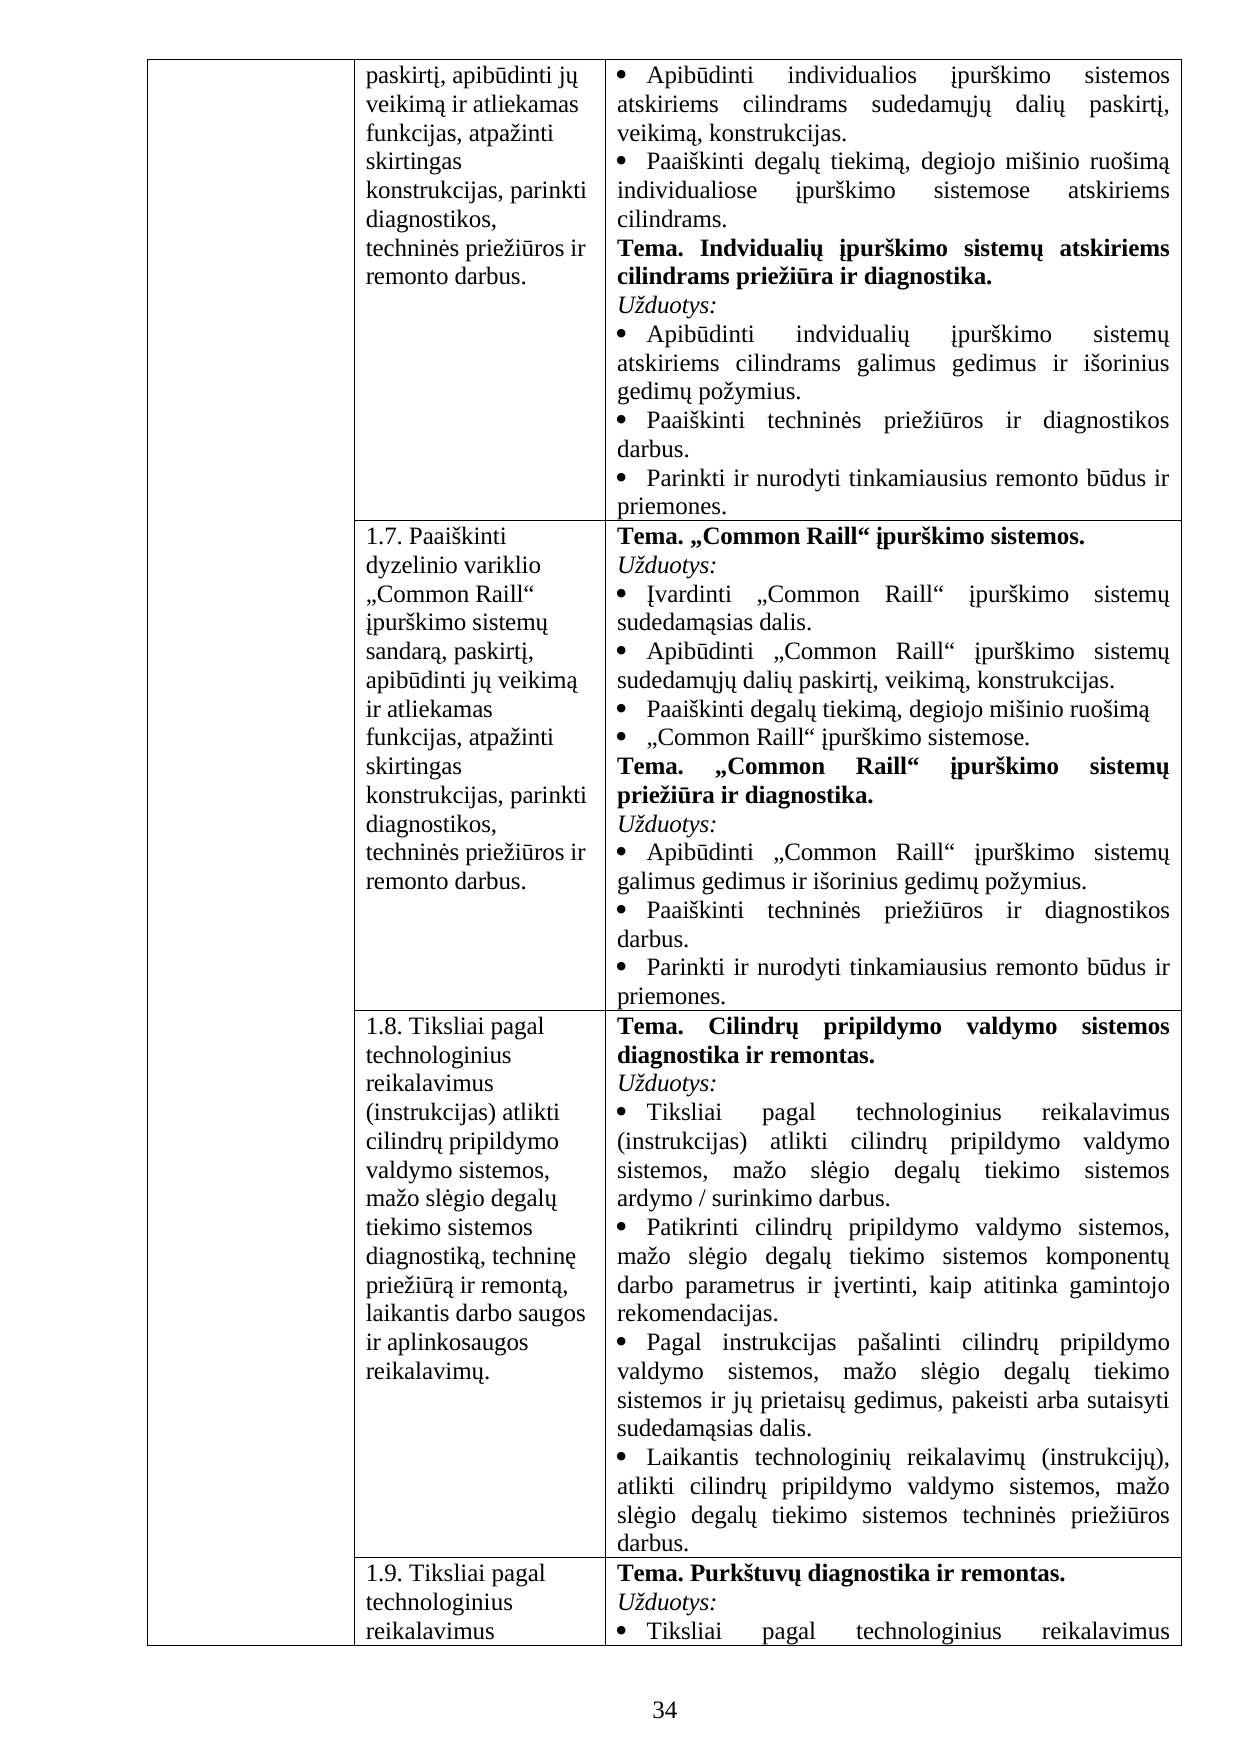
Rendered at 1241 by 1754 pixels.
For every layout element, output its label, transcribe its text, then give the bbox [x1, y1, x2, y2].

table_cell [355, 60, 605, 520]
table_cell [355, 1558, 605, 1644]
table_cell Tema. Cilindrų pripildymo valdymo sistemos diagnostika ir remontas. Užduotys: Tiksliai pagal technologinius reikalavimus (instrukcijas) atlikti cilindrų pripildymo valdymo sistemos, mažo slėgio degalų tiekimo sistemos ardymo / surinkimo darbus. Patikrinti cilindrų pripildymo valdymo sistemos, mažo slėgio degalų tiekimo sistemos komponentų darbo parametrus ir įvertinti, kaip atitinka gamintojo rekomendacijas. Pagal instrukcijas pašalinti cilindrų pripildymo valdymo sistemos, mažo slėgio degalų tiekimo sistemos ir jų prietaisų gedimus, pakeisti arba sutaisyti sudedamąsias dalis. Laikantis technologinių reikalavimų (instrukcijų), atlikti cilindrų pripildymo valdymo sistemos, mažo slėgio degalų tiekimo sistemos techninės priežiūros darbus. [606, 1011, 1181, 1557]
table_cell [606, 60, 1181, 520]
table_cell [606, 1558, 1181, 1644]
table_cell 1.7. Paaiškinti dyzelinio variklio „Common Raill“ įpurškimo sistemų sandarą, paskirtį, apibūdinti jų veikimą ir atliekamas funkcijas, atpažinti skirtingas konstrukcijas, parinkti diagnostikos, techninės priežiūros ir remonto darbus. [355, 521, 605, 1010]
table_cell Tema. „Common Raill“ įpurškimo sistemos. Užduotys: Įvardinti „Common Raill“ įpurškimo sistemų sudedamąsias dalis. Apibūdinti „Common Raill“ įpurškimo sistemų sudedamųjų dalių paskirtį, veikimą, konstrukcijas. Paaiškinti degalų tiekimą, degiojo mišinio ruošimą „Common Raill“ įpurškimo sistemose. Tema. „Common Raill“ įpurškimo sistemų priežiūra ir diagnostika. Užduotys: Apibūdinti „Common Raill“ įpurškimo sistemų galimus gedimus ir išorinius gedimų požymius. Paaiškinti techninės priežiūros ir diagnostikos darbus. Parinkti ir nurodyti tinkamiausius remonto būdus ir priemones. [606, 521, 1181, 1010]
table_cell 1.8. Tiksliai pagal technologinius reikalavimus (instrukcijas) atlikti cilindrų pripildymo valdymo sistemos, mažo slėgio degalų tiekimo sistemos diagnostiką, techninę priežiūrą ir remontą, laikantis darbo saugos ir aplinkosaugos reikalavimų. [355, 1011, 605, 1557]
